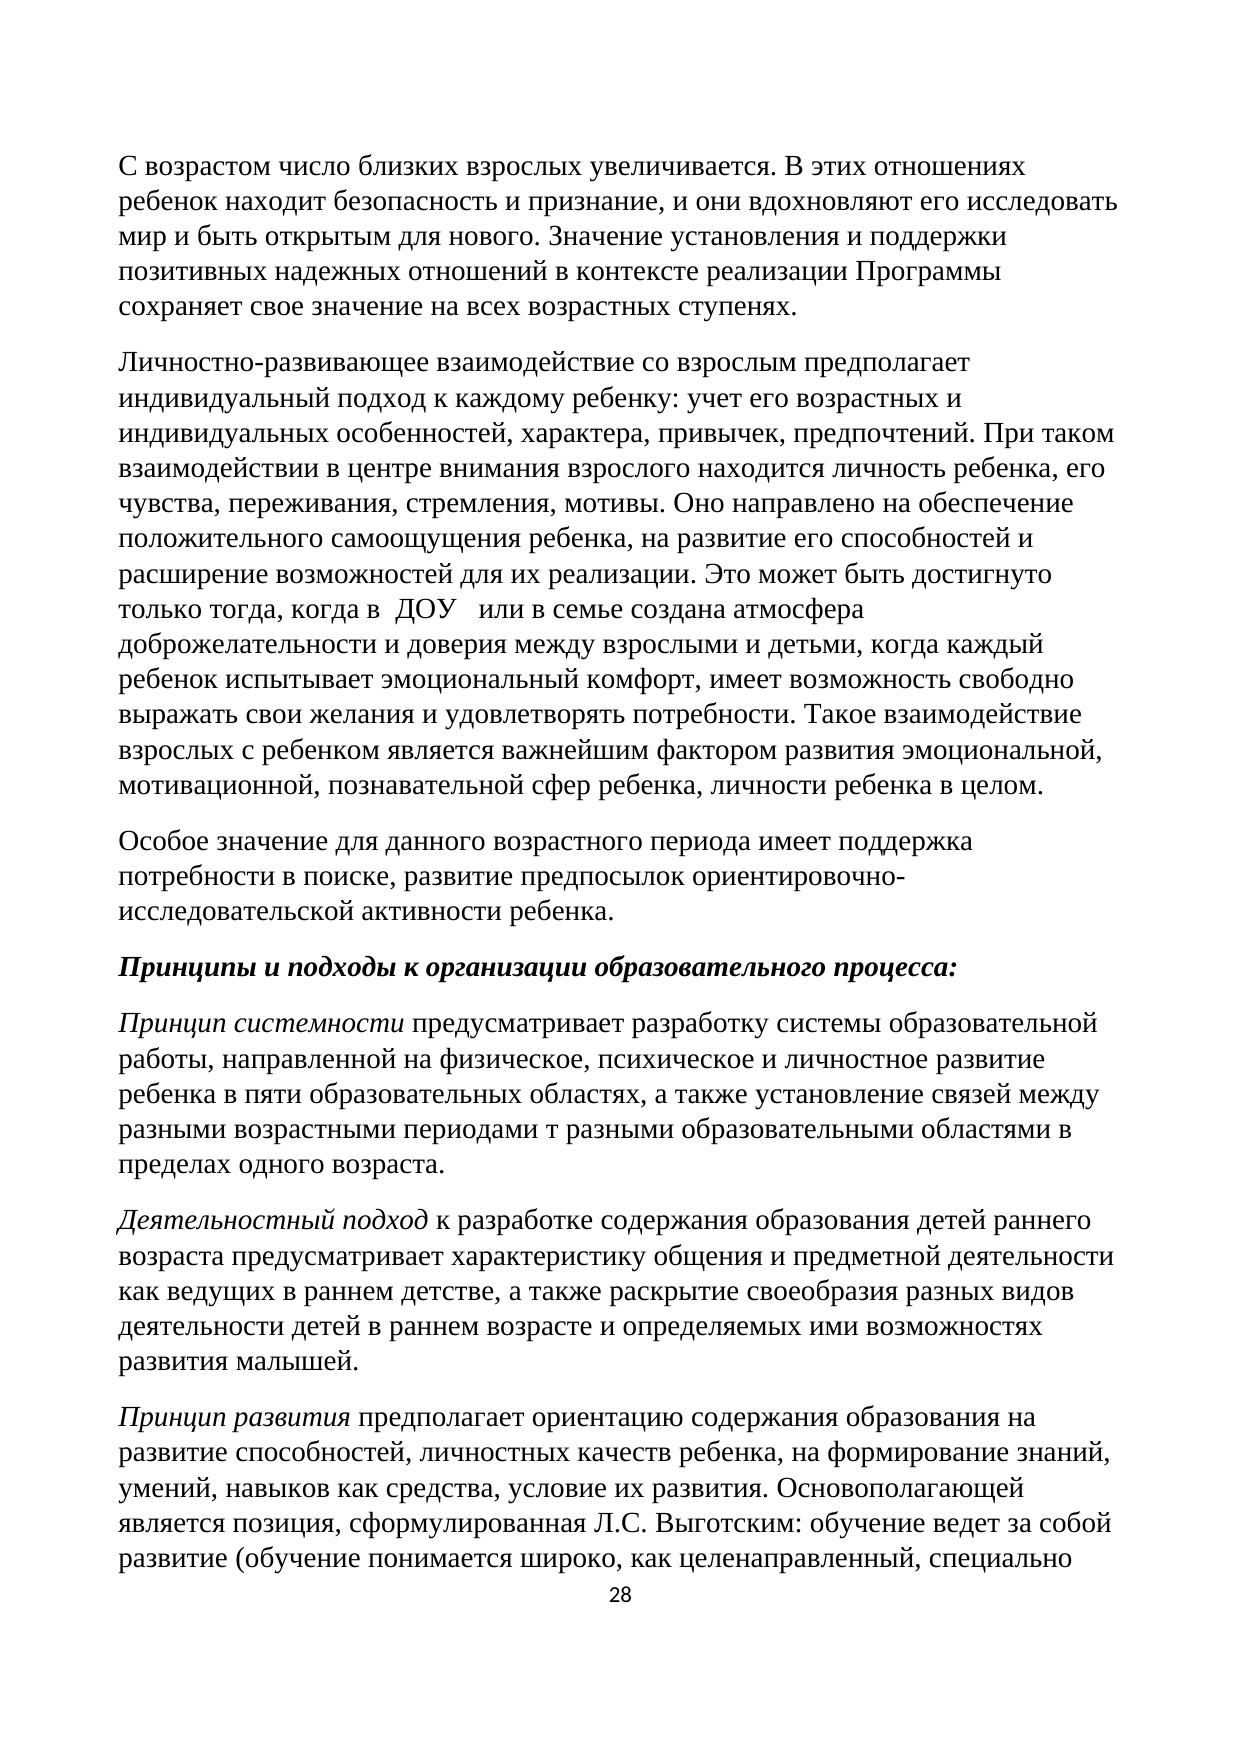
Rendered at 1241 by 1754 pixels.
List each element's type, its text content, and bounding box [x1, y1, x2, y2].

text Особое значение для данного возрастного периода имеет поддержка потребности в поиске, развитие предпосылок ориентировочно-исследовательской активности ребенка. [118, 823, 1122, 927]
text Принцип системности предусматривает разработку системы образовательной работы, направленной на физическое, психическое и личностное развитие ребенка в пяти образовательных областях, а также установление связей между разными возрастными периодами т разными образовательными областями в пределах одного возраста. [118, 1006, 1122, 1180]
text Принципы и подходы к организации образовательного процесса: [118, 949, 1122, 983]
text Деятельностный подход к разработке содержания образования детей раннего возраста предусматривает характеристику общения и предметной деятельности как ведущих в раннем детстве, а также раскрытие своеобразия разных видов деятельности детей в раннем возрасте и определяемых ими возможностях развития малышей. [118, 1202, 1122, 1377]
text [118, 1399, 1122, 1574]
text Личностно-развивающее взаимодействие со взрослым предполагает индивидуальный подход к каждому ребенку: учет его возрастных и индивидуальных особенностей, характера, привычек, предпочтений. При таком взаимодействии в центре внимания взрослого находится личность ребенка, его чувства, переживания, стремления, мотивы. Оно направлено на обеспечение положительного самоощущения ребенка, на развитие его способностей и расширение возможностей для их реализации. Это может быть достигнуто только тогда, когда в ДОУ или в семье создана атмосфера доброжелательности и доверия между взрослыми и детьми, когда каждый ребенок испытывает эмоциональный комфорт, имеет возможность свободно выражать свои желания и удовлетворять потребности. Такое взаимодействие взрослых с ребенком является важнейшим фактором развития эмоциональной, мотивационной, познавательной сфер ребенка, личности ребенка в целом. [118, 344, 1122, 801]
text С возрастом число близких взрослых увеличивается. В этих отношениях ребенок находит безопасность и признание, и они вдохновляют его исследовать мир и быть открытым для нового. Значение установления и поддержки позитивных надежных отношений в контексте реализации Программы сохраняет свое значение на всех возрастных ступенях. [118, 148, 1122, 322]
